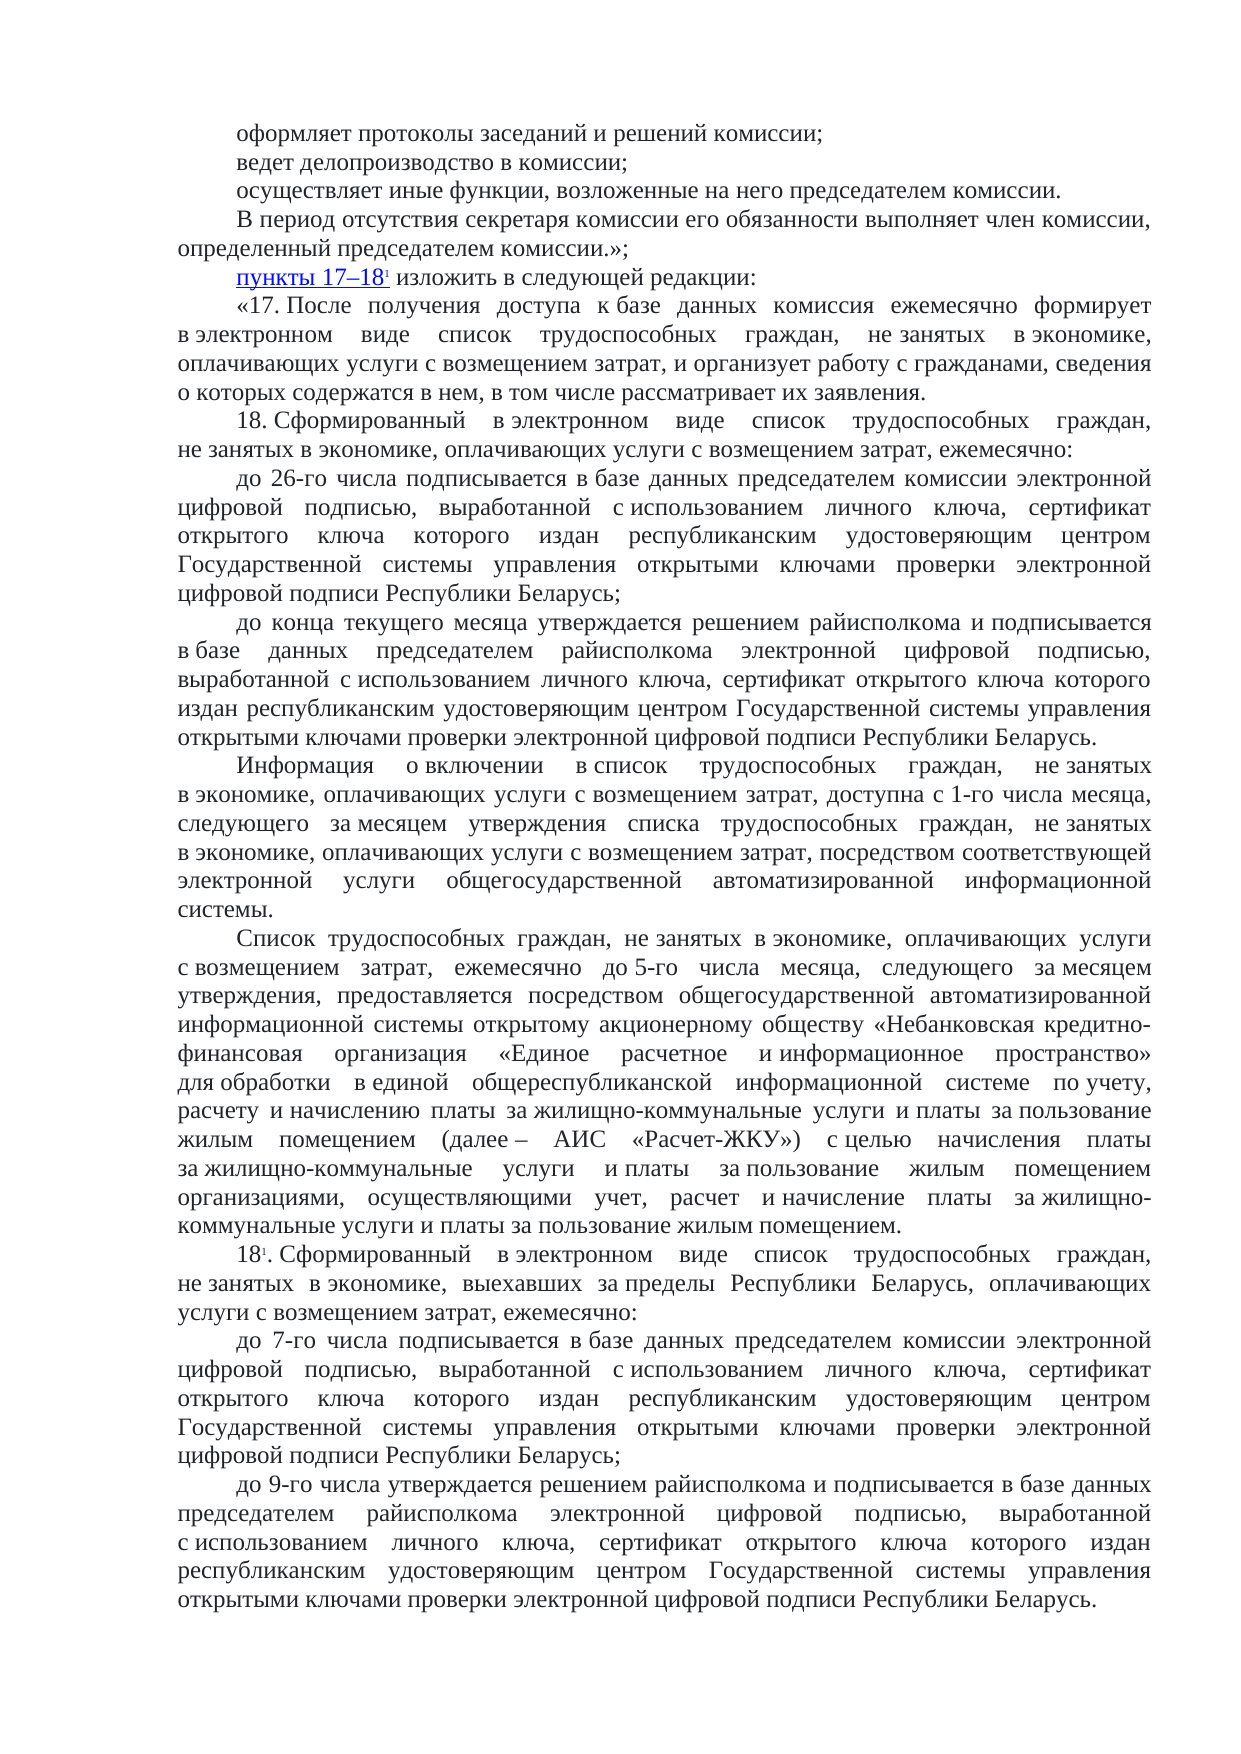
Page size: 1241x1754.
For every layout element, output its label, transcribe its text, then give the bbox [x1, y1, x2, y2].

text осуществляет иные функции, возложенные на него председателем комиссии. [177, 176, 1152, 204]
text Информация о включении в список трудоспособных граждан, не занятых в экономике, оплачивающих услуги с возмещением затрат, доступна с 1-го числа месяца, следующего за месяцем утверждения списка трудоспособных граждан, не занятых в экономике, оплачивающих услуги с возмещением затрат, посредством соответствующей электронной услуги общегосударственной автоматизированной информационной системы. [177, 751, 1152, 923]
text до 7-го числа подписывается в базе данных председателем комиссии электронной цифровой подписью, выработанной с использованием личного ключа, сертификат открытого ключа которого издан республиканским удостоверяющим центром Государственной системы управления открытыми ключами проверки электронной цифровой подписи Республики Беларусь; [177, 1326, 1152, 1469]
text пункты 17–181 изложить в следующей редакции: [177, 262, 1152, 291]
text до конца текущего месяца утверждается решением райисполкома и подписывается в базе данных председателем райисполкома электронной цифровой подписью, выработанной с использованием личного ключа, сертификат открытого ключа которого издан республиканским удостоверяющим центром Государственной системы управления открытыми ключами проверки электронной цифровой подписи Республики Беларусь. [177, 607, 1152, 751]
text до 9-го числа утверждается решением райисполкома и подписывается в базе данных председателем райисполкома электронной цифровой подписью, выработанной с использованием личного ключа, сертификат открытого ключа которого издан республиканским удостоверяющим центром Государственной системы управления открытыми ключами проверки электронной цифровой подписи Республики Беларусь. [177, 1469, 1152, 1613]
text «17. После получения доступа к базе данных комиссия ежемесячно формирует в электронном виде список трудоспособных граждан, не занятых в экономике, оплачивающих услуги с возмещением затрат, и организует работу с гражданами, сведения о которых содержатся в нем, в том числе рассматривает их заявления. [177, 291, 1152, 406]
text 18. Сформированный в электронном виде список трудоспособных граждан, не занятых в экономике, оплачивающих услуги с возмещением затрат, ежемесячно: [177, 406, 1152, 463]
text оформляет протоколы заседаний и решений комиссии; [177, 118, 1152, 147]
text В период отсутствия секретаря комиссии его обязанности выполняет член комиссии, определенный председателем комиссии.»; [177, 204, 1152, 262]
text до 26-го числа подписывается в базе данных председателем комиссии электронной цифровой подписью, выработанной с использованием личного ключа, сертификат открытого ключа которого издан республиканским удостоверяющим центром Государственной системы управления открытыми ключами проверки электронной цифровой подписи Республики Беларусь; [177, 463, 1152, 607]
text 181. Сформированный в электронном виде список трудоспособных граждан, не занятых в экономике, выехавших за пределы Республики Беларусь, оплачивающих услуги с возмещением затрат, ежемесячно: [177, 1239, 1152, 1326]
text ведет делопроизводство в комиссии; [177, 147, 1152, 176]
text Список трудоспособных граждан, не занятых в экономике, оплачивающих услуги с возмещением затрат, ежемесячно до 5-го числа месяца, следующего за месяцем утверждения, предоставляется посредством общегосударственной автоматизированной информационной системы открытому акционерному обществу «Небанковская кредитно-финансовая организация «Единое расчетное и информационное пространство» для обработки в единой общереспубликанской информационной системе по учету, расчету и начислению платы за жилищно-коммунальные услуги и платы за пользование жилым помещением (далее – АИС «Расчет-ЖКУ») с целью начисления платы за жилищно-коммунальные услуги и платы за пользование жилым помещением организациями, осуществляющими учет, расчет и начисление платы за жилищно-коммунальные услуги и платы за пользование жилым помещением. [177, 923, 1152, 1239]
